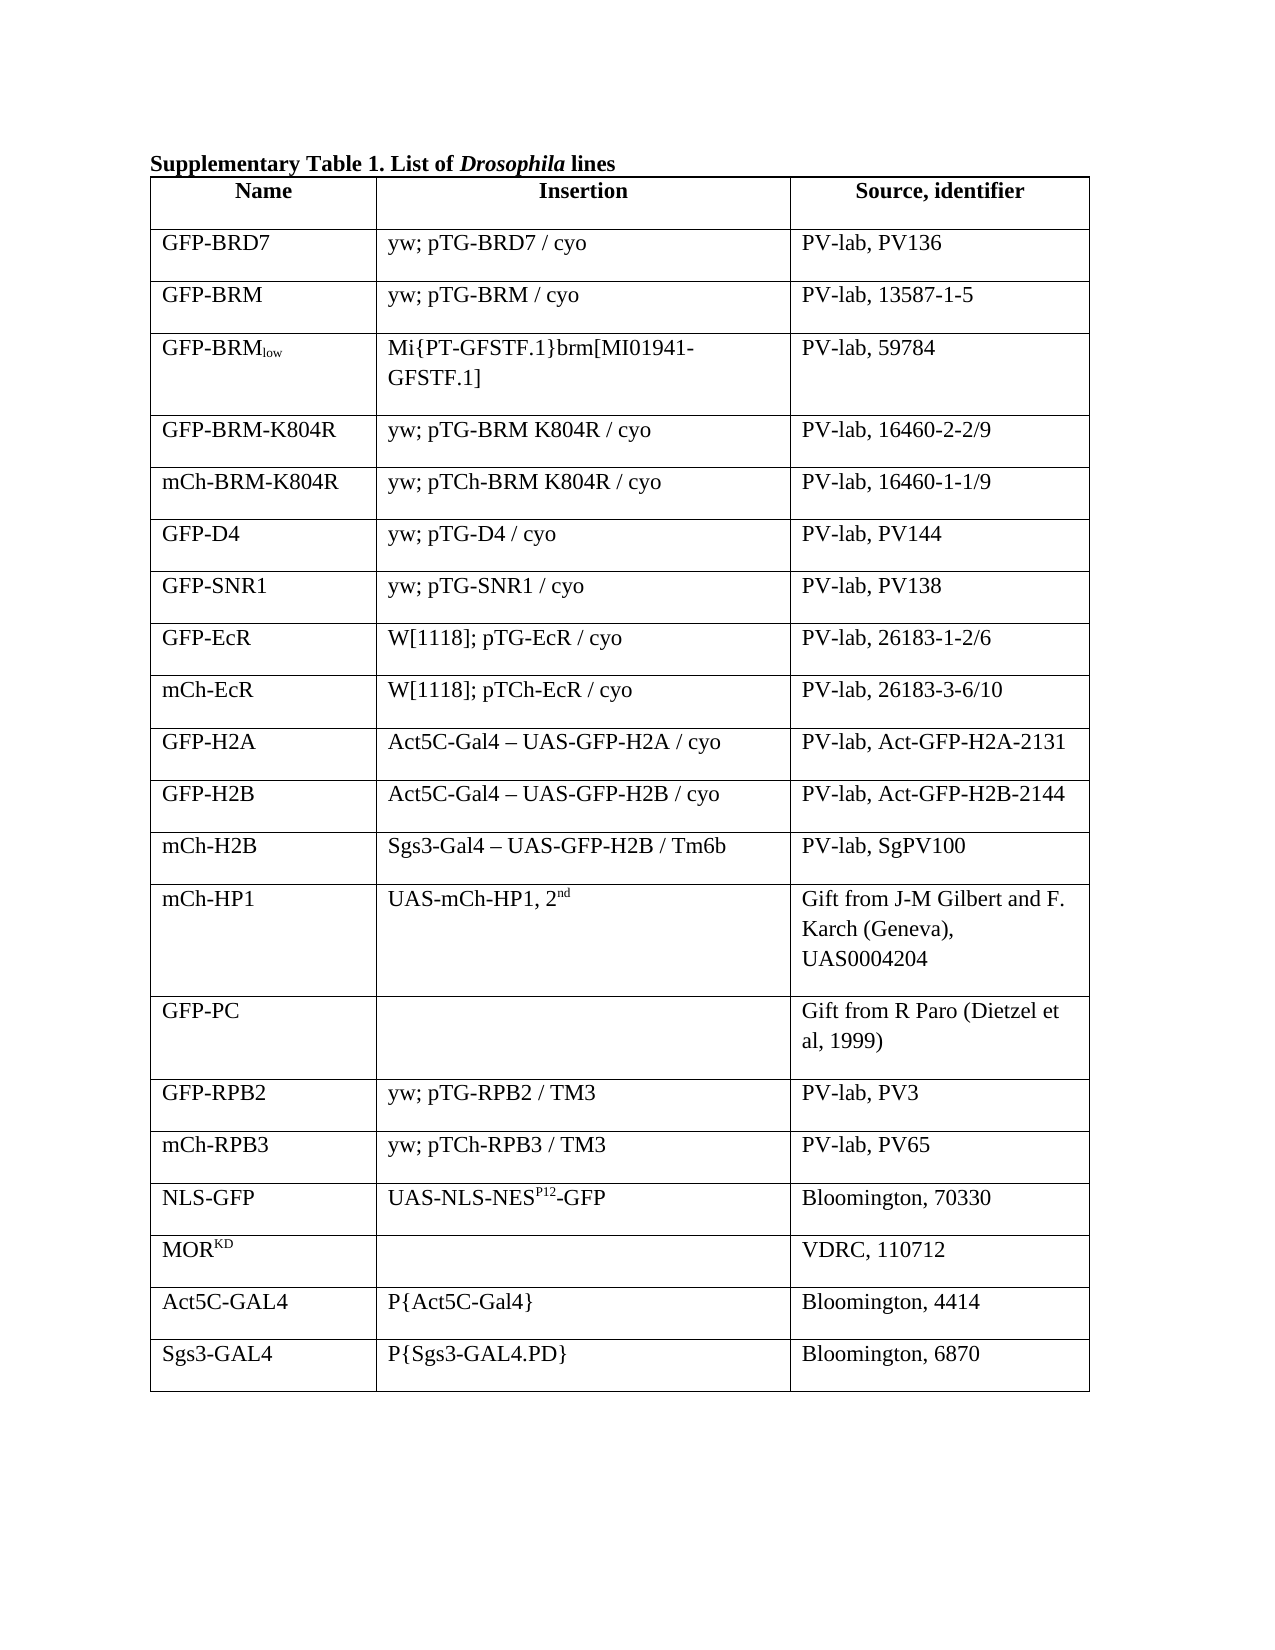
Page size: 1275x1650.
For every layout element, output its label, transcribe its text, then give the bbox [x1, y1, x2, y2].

table_cell mCh-H2B [151, 833, 376, 884]
table_cell PV-lab, 16460-2-2/9 [791, 416, 1089, 467]
text Supplementary Table 1. List of Drosophila lines [150, 150, 1125, 176]
table_header Name [151, 178, 376, 228]
table_cell MORKD [151, 1236, 376, 1287]
table_cell Bloomington, 4414 [791, 1288, 1089, 1339]
table_cell GFP-BRMlow [151, 334, 376, 415]
table_header Source, identifier [791, 178, 1089, 228]
table_header Insertion [377, 178, 790, 228]
table_cell Act5C-Gal4 – UAS-GFP-H2A / cyo [377, 729, 790, 779]
table_cell UAS-mCh-HP1, 2nd [377, 885, 790, 996]
table_cell W[1118]; pTG-EcR / cyo [377, 624, 790, 675]
table_cell VDRC, 110712 [791, 1236, 1089, 1287]
table_cell PV-lab, SgPV100 [791, 833, 1089, 884]
table_cell Sgs3-Gal4 – UAS-GFP-H2B / Tm6b [377, 833, 790, 884]
table_cell [377, 1236, 790, 1287]
table_cell GFP-BRM [151, 282, 376, 333]
table_cell Bloomington, 6870 [791, 1340, 1089, 1391]
table_cell yw; pTCh-RPB3 / TM3 [377, 1132, 790, 1183]
table_cell W[1118]; pTCh-EcR / cyo [377, 676, 790, 727]
table_cell PV-lab, Act-GFP-H2A-2131 [791, 729, 1089, 779]
table_cell Gift from R Paro (Dietzel et al, 1999) [791, 997, 1089, 1078]
table_cell PV-lab, PV144 [791, 520, 1089, 571]
table_cell PV-lab, PV138 [791, 572, 1089, 623]
table_cell Mi{PT-GFSTF.1}brm[MI01941-GFSTF.1] [377, 334, 790, 415]
table_cell mCh-BRM-K804R [151, 468, 376, 519]
table_cell [377, 997, 790, 1078]
table_cell yw; pTG-BRM / cyo [377, 282, 790, 333]
table_cell Act5C-Gal4 – UAS-GFP-H2B / cyo [377, 781, 790, 832]
table_cell P{Sgs3-GAL4.PD} [377, 1340, 790, 1391]
table_cell GFP-SNR1 [151, 572, 376, 623]
table_cell PV-lab, 16460-1-1/9 [791, 468, 1089, 519]
table_cell UAS-NLS-NESP12-GFP [377, 1184, 790, 1235]
table_cell PV-lab, 59784 [791, 334, 1089, 415]
table_cell PV-lab, PV65 [791, 1132, 1089, 1183]
table_cell PV-lab, 13587-1-5 [791, 282, 1089, 333]
table_cell GFP-RPB2 [151, 1080, 376, 1131]
table_cell GFP-BRM-K804R [151, 416, 376, 467]
table_cell GFP-PC [151, 997, 376, 1078]
table_cell yw; pTG-SNR1 / cyo [377, 572, 790, 623]
table_cell mCh-EcR [151, 676, 376, 727]
table_cell Gift from J-M Gilbert and F. Karch (Geneva), UAS0004204 [791, 885, 1089, 996]
table_cell yw; pTG-BRD7 / cyo [377, 230, 790, 281]
table_cell P{Act5C-Gal4} [377, 1288, 790, 1339]
table_cell GFP-H2B [151, 781, 376, 832]
table_cell mCh-RPB3 [151, 1132, 376, 1183]
table_cell Act5C-GAL4 [151, 1288, 376, 1339]
table_cell Bloomington, 70330 [791, 1184, 1089, 1235]
table_cell GFP-EcR [151, 624, 376, 675]
table_cell GFP-H2A [151, 729, 376, 779]
table_cell GFP-D4 [151, 520, 376, 571]
table_cell PV-lab, 26183-3-6/10 [791, 676, 1089, 727]
table_cell PV-lab, PV136 [791, 230, 1089, 281]
table_cell mCh-HP1 [151, 885, 376, 996]
table_cell yw; pTG-BRM K804R / cyo [377, 416, 790, 467]
table_cell PV-lab, PV3 [791, 1080, 1089, 1131]
table_cell yw; pTCh-BRM K804R / cyo [377, 468, 790, 519]
table_cell yw; pTG-D4 / cyo [377, 520, 790, 571]
table_cell yw; pTG-RPB2 / TM3 [377, 1080, 790, 1131]
table_cell PV-lab, 26183-1-2/6 [791, 624, 1089, 675]
table_cell NLS-GFP [151, 1184, 376, 1235]
table_cell GFP-BRD7 [151, 230, 376, 281]
table_cell PV-lab, Act-GFP-H2B-2144 [791, 781, 1089, 832]
table_cell Sgs3-GAL4 [151, 1340, 376, 1391]
